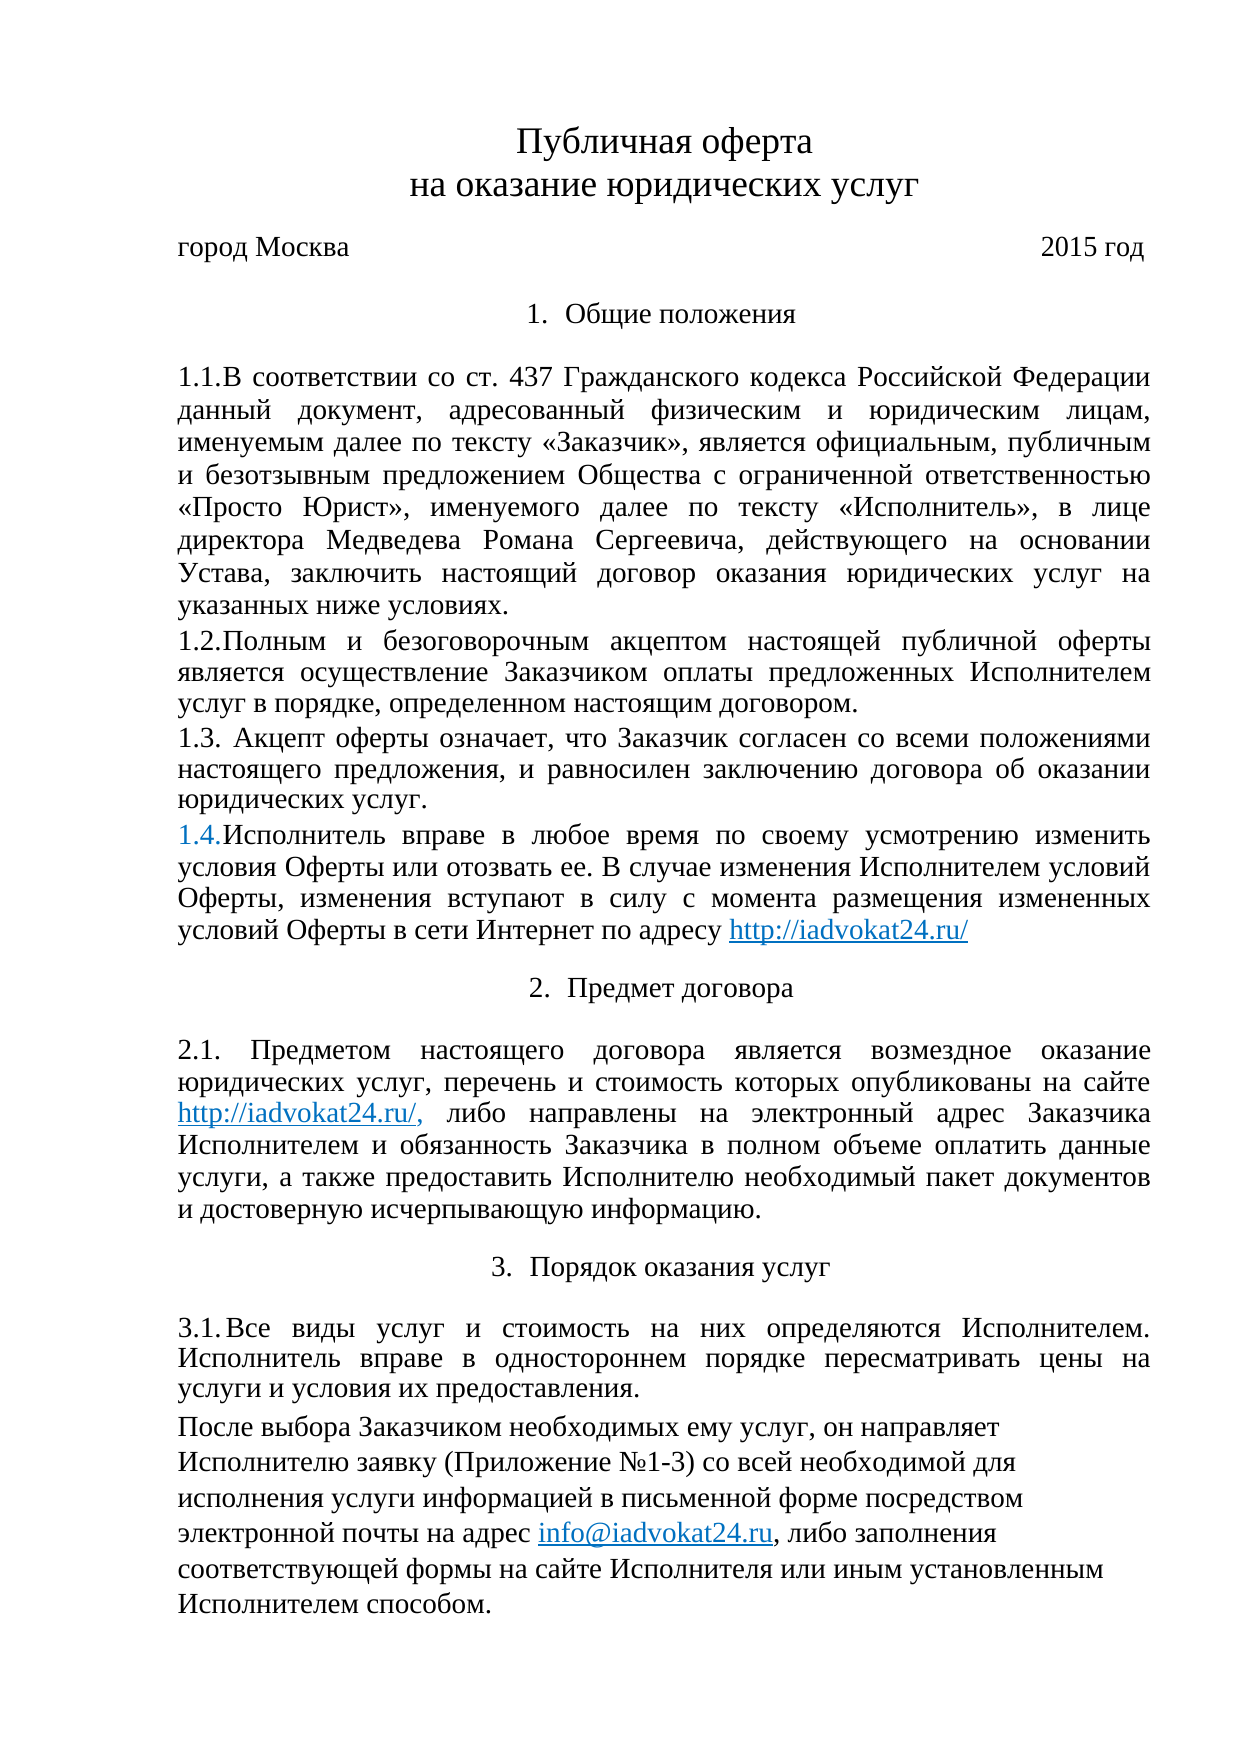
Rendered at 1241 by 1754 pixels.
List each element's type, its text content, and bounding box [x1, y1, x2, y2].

list Исполнитель вправе в любое время по своему усмотрению изменить условия Оферты или отозвать ее. В случае изменения Исполнителем условий Оферты, изменения вступают в силу с момента размещения измененных условий Оферты в сети Интернет по адресу http://iadvokat24.ru/ [177, 819, 1152, 946]
list Все виды услуг и стоимость на них определяются Исполнителем. Исполнитель вправе в одностороннем порядке пересматривать цены на услуги и условия их предоставления. [177, 1313, 1152, 1404]
list Порядок оказания услуг [491, 1250, 1152, 1283]
list Полным и безоговорочным акцептом настоящей публичной оферты является осуществление Заказчиком оплаты предложенных Исполнителем услуг в порядке, определенном настоящим договором. [177, 625, 1152, 719]
list Общие положения [526, 297, 1152, 330]
text После выбора Заказчиком необходимых ему услуг, он направляет Исполнителю заявку (Приложение №1-3) со всей необходимой для исполнения услуги информацией в письменной форме посредством электронной почты на адрес info@iadvokat24.ru, либо заполнения соответствующей формы на сайте Исполнителя или иным установленным Исполнителем способом. [177, 1409, 1152, 1620]
table_header город Москва [177, 230, 687, 263]
text на оказание юридических услуг [177, 161, 1152, 204]
list В соответствии со ст. 437 Гражданского кодекса Российской Федерации данный документ, адресованный физическим и юридическим лицам, именуемым далее по тексту «Заказчик», является официальным, публичным и безотзывным предложением Общества с ограниченной ответственностью «Просто Юрист», именуемого далее по тексту «Исполнитель», в лице директора Медведева Романа Сергеевича, действующего на основании Устава, заключить настоящий договор оказания юридических услуг на указанных ниже условиях. [177, 360, 1152, 621]
text Публичная оферта [177, 118, 1152, 161]
list Предмет договора [529, 971, 1152, 1004]
table_header 2015 год [688, 230, 1152, 263]
text 2.1. Предметом настоящего договора является возмездное оказание юридических услуг, перечень и стоимость которых опубликованы на сайте http://iadvokat24.ru/, либо направлены на электронный адрес Заказчика Исполнителем и обязанность Заказчика в полном объеме оплатить данные услуги, а также предоставить Исполнителю необходимый пакет документов и достоверную исчерпывающую информацию. [177, 1034, 1152, 1225]
list Акцепт оферты означает, что Заказчик согласен со всеми положениями настоящего предложения, и равносилен заключению договора об оказании юридических услуг. [177, 723, 1152, 815]
